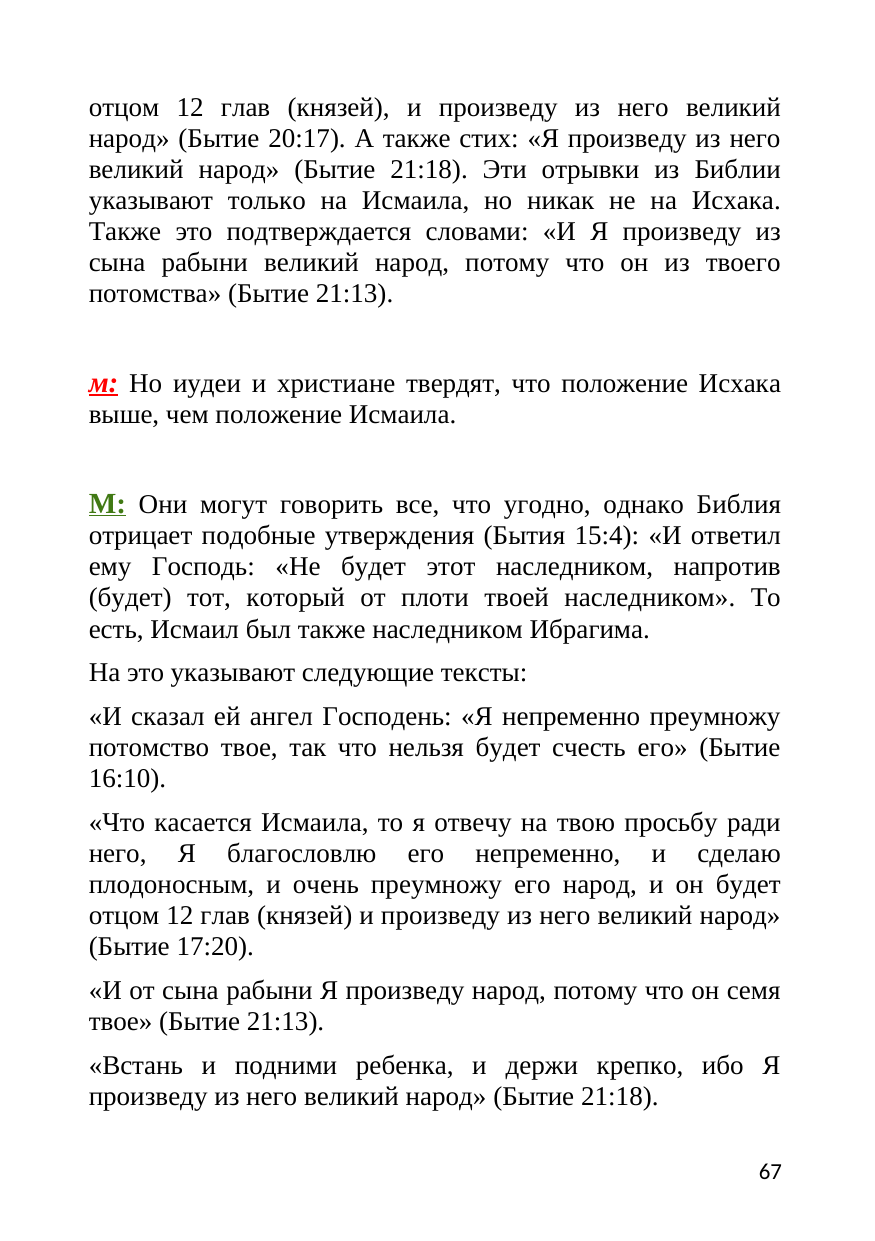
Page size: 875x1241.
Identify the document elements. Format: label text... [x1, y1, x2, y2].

text М: Они могут говорить все, что угодно, однако Библия отрицает подобные утверждения (Бытия 15:4): «И ответил ему Господь: «Не будет этот наследником, напротив (будет) тот, который от плоти твоей наследником». То есть, Исмаил был также наследником Ибрагима. [88, 486, 782, 644]
text м: Но иудеи и христиане твердят, что положение Исхака выше, чем положение Исмаила. [88, 365, 782, 429]
text «И сказал ей ангел Господень: «Я непременно преумножу потомство твое, так что нельзя будет счесть его» (Бытие 16:10). [88, 700, 782, 793]
text На это указывают следующие тексты: [88, 656, 782, 687]
text «Что касается Исмаила, то я отвечу на твою просьбу ради него, Я благословлю его непременно, и сделаю плодоносным, и очень преумножу его народ, и он будет отцом 12 глав (князей) и произведу из него великий народ» (Бытие 17:20). [88, 806, 782, 962]
text «Встань и подними ребенка, и держи крепко, ибо Я произведу из него великий народ» (Бытие 21:18). [88, 1049, 782, 1111]
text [88, 91, 782, 309]
text «И от сына рабыни Я произведу народ, потому что он семя твое» (Бытие 21:13). [88, 974, 782, 1036]
